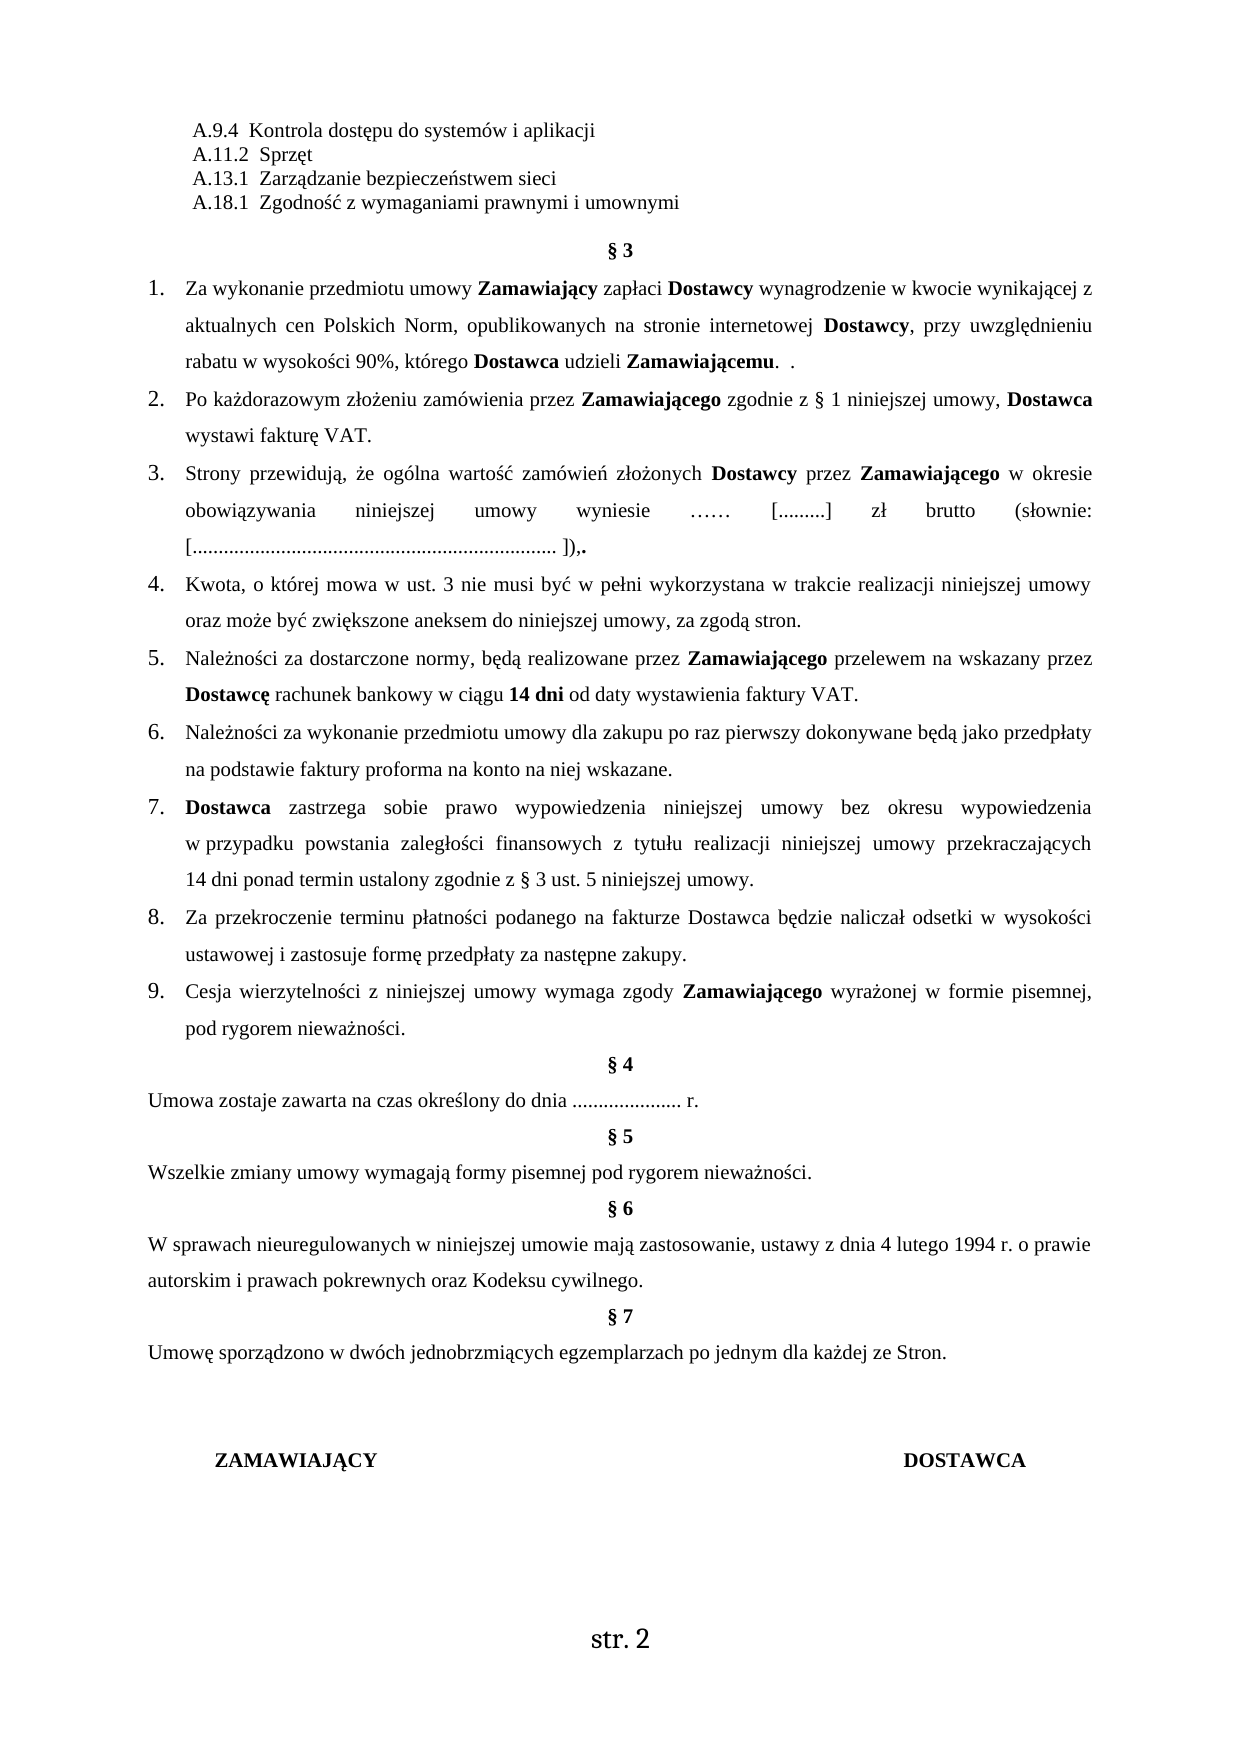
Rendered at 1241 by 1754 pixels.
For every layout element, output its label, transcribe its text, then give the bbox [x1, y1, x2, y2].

list Strony przewidują, że ogólna wartość zamówień złożonych Dostawcy przez Zamawiającego w okresie obowiązywania niniejszej umowy wyniesie …… [.........] zł brutto (słownie: [...................................................................... ]),. [148, 459, 1092, 558]
list Za wykonanie przedmiotu umowy Zamawiający zapłaci Dostawcy wynagrodzenie w kwocie wynikającej z aktualnych cen Polskich Norm, opublikowanych na stronie internetowej Dostawcy, przy uwzględnieniu rabatu w wysokości 90%, którego Dostawca udzieli Zamawiającemu. . [148, 274, 1092, 373]
text W sprawach nieuregulowanych w niniejszej umowie mają zastosowanie, ustawy z dnia 4 lutego 1994 r. o prawie autorskim i prawach pokrewnych oraz Kodeksu cywilnego. [148, 1232, 1092, 1292]
text § 6 [148, 1196, 1092, 1220]
text § 4 [148, 1052, 1092, 1076]
text Wszelkie zmiany umowy wymagają formy pisemnej pod rygorem nieważności. [148, 1160, 1092, 1184]
text § 5 [148, 1124, 1092, 1148]
text ZAMAWIAJĄCY DOSTAWCA [148, 1448, 1092, 1472]
text A.9.4 Kontrola dostępu do systemów i aplikacji [192, 118, 1092, 142]
list Po każdorazowym złożeniu zamówienia przez Zamawiającego zgodnie z § 1 niniejszej umowy, Dostawca wystawi fakturę VAT. [148, 385, 1092, 447]
text § 3 [148, 238, 1092, 262]
list Należności za dostarczone normy, będą realizowane przez Zamawiającego przelewem na wskazany przez Dostawcę rachunek bankowy w ciągu 14 dni od daty wystawienia faktury VAT. [148, 644, 1092, 706]
list Dostawca zastrzega sobie prawo wypowiedzenia niniejszej umowy bez okresu wypowiedzenia w przypadku powstania zaległości finansowych z tytułu realizacji niniejszej umowy przekraczających 14 dni ponad termin ustalony zgodnie z § 3 ust. 5 niniejszej umowy. [148, 793, 1092, 891]
list Cesja wierzytelności z niniejszej umowy wymaga zgody Zamawiającego wyrażonej w formie pisemnej, pod rygorem nieważności. [148, 978, 1092, 1040]
text Umowa zostaje zawarta na czas określony do dnia ..................... r. [148, 1088, 1092, 1112]
list Za przekroczenie terminu płatności podanego na fakturze Dostawca będzie naliczał odsetki w wysokości ustawowej i zastosuje formę przedpłaty za następne zakupy. [148, 903, 1092, 966]
list Kwota, o której mowa w ust. 3 nie musi być w pełni wykorzystana w trakcie realizacji niniejszej umowy oraz może być zwiększone aneksem do niniejszej umowy, za zgodą stron. [148, 570, 1092, 632]
text A.13.1 Zarządzanie bezpieczeństwem sieci [192, 166, 1092, 190]
text Umowę sporządzono w dwóch jednobrzmiących egzemplarzach po jednym dla każdej ze Stron. [148, 1340, 1092, 1364]
text § 7 [148, 1304, 1092, 1328]
text A.11.2 Sprzęt [192, 142, 1092, 166]
list Należności za wykonanie przedmiotu umowy dla zakupu po raz pierwszy dokonywane będą jako przedpłaty na podstawie faktury proforma na konto na niej wskazane. [148, 718, 1092, 781]
text A.18.1 Zgodność z wymaganiami prawnymi i umownymi [192, 190, 1092, 214]
